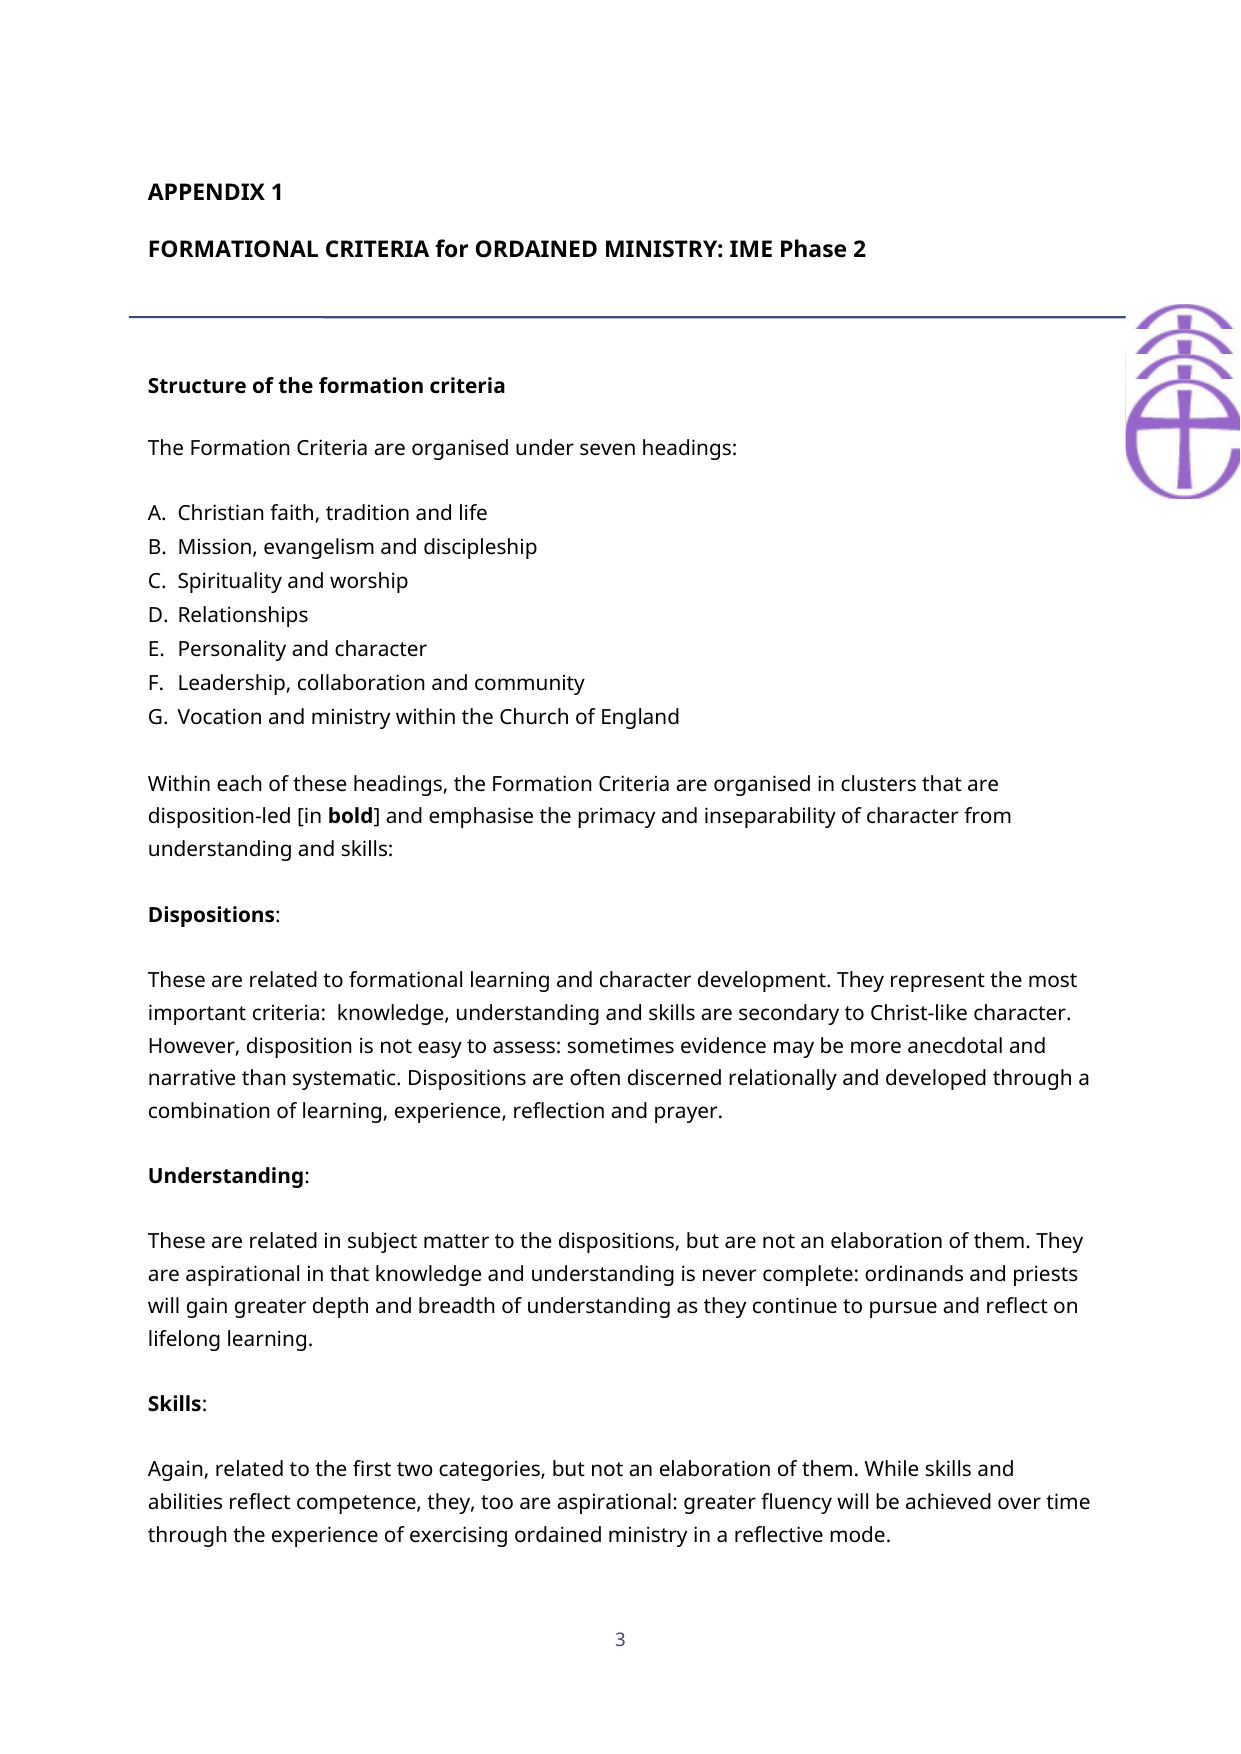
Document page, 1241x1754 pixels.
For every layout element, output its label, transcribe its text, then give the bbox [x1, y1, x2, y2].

text The Formation Criteria are organised under seven headings: [148, 433, 1092, 461]
list Vocation and ministry within the Church of England [148, 702, 1092, 731]
list Relationships [148, 600, 1092, 628]
text FORMATIONAL CRITERIA for ORDAINED MINISTRY: IME Phase 2 [148, 233, 1092, 264]
list Leadership, collaboration and community [148, 668, 1092, 697]
text These are related in subject matter to the dispositions, but are not an elaboration of them. They are aspirational in that knowledge and understanding is never complete: ordinands and priests will gain greater depth and breadth of understanding as they continue to pursue and reflect on lifelong learning. [148, 1226, 1092, 1353]
text Structure of the formation criteria [148, 372, 1092, 400]
text Again, related to the first two categories, but not an elaboration of them. While skills and abilities reflect competence, they, too are aspirational: greater fluency will be achieved over time through the experience of exercising ordained ministry in a reflective mode. [148, 1454, 1092, 1548]
text Dispositions: [148, 900, 1092, 929]
list Personality and character [148, 634, 1092, 662]
list Spirituality and worship [148, 566, 1092, 594]
list Christian faith, tradition and life [148, 498, 1092, 526]
text APPENDIX 1 [148, 176, 1092, 207]
text These are related to formational learning and character development. They represent the most important criteria: knowledge, understanding and skills are secondary to Christ-like character. However, disposition is not easy to assess: sometimes evidence may be more anecdotal and narrative than systematic. Dispositions are often discerned relationally and developed through a combination of learning, experience, reflection and prayer. [148, 966, 1092, 1124]
text Skills: [148, 1389, 1092, 1418]
text Within each of these headings, the Formation Criteria are organised in clusters that are disposition-led [in bold] and emphasise the primacy and inseparability of character from understanding and skills: [148, 769, 1092, 862]
text Understanding: [148, 1161, 1092, 1189]
list Mission, evangelism and discipleship [148, 532, 1092, 560]
